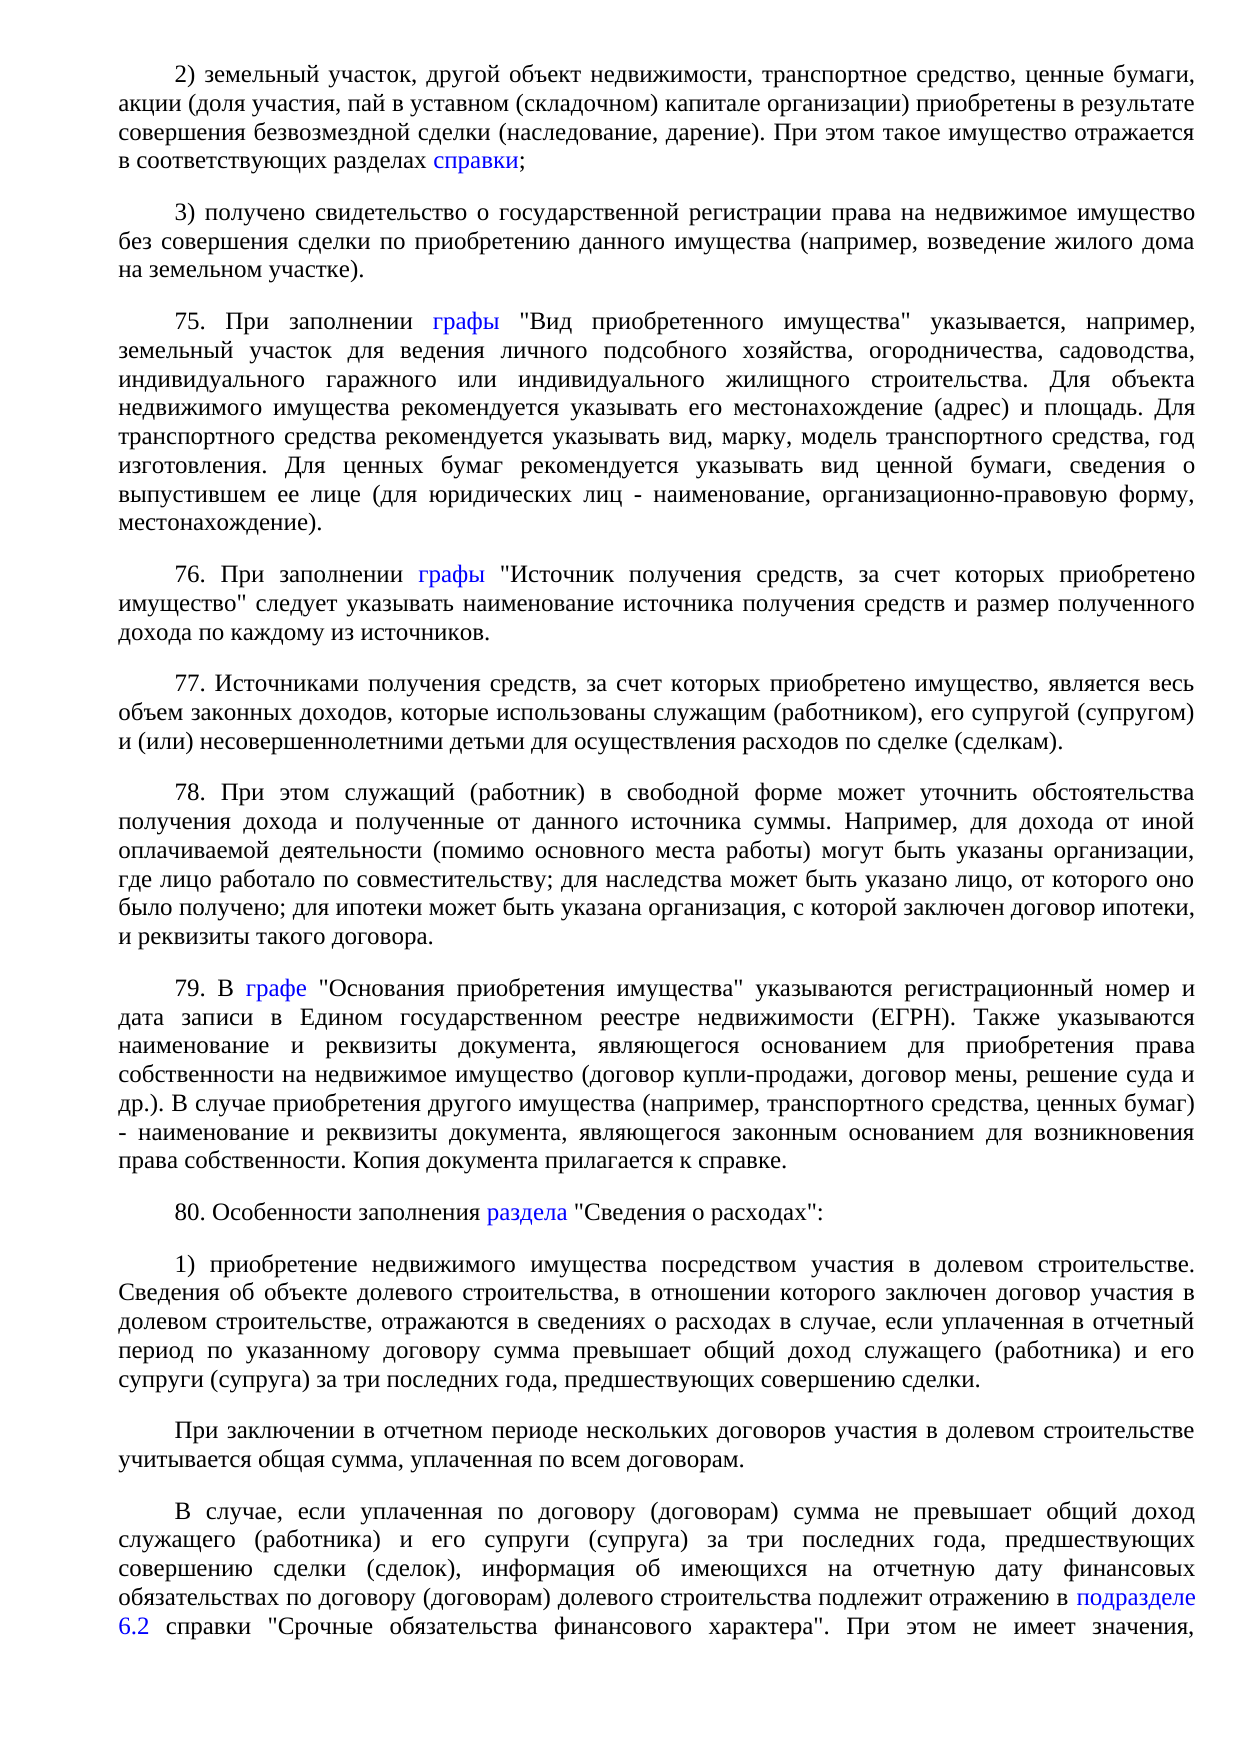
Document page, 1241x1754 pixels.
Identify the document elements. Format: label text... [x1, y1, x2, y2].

text При заключении в отчетном периоде нескольких договоров участия в долевом строительстве учитывается общая сумма, уплаченная по всем договорам. [118, 1415, 1196, 1473]
text 3) получено свидетельство о государственной регистрации права на недвижимое имущество без совершения сделки по приобретению данного имущества (например, возведение жилого дома на земельном участке). [118, 197, 1196, 283]
text 77. Источниками получения средств, за счет которых приобретено имущество, является весь объем законных доходов, которые использованы служащим (работником), его супругой (супругом) и (или) несовершеннолетними детьми для осуществления расходов по сделке (сделкам). [118, 668, 1196, 754]
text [118, 1496, 1196, 1639]
text 2) земельный участок, другой объект недвижимости, транспортное средство, ценные бумаги, акции (доля участия, пай в уставном (складочном) капитале организации) приобретены в результате совершения безвозмездной сделки (наследование, дарение). При этом такое имущество отражается в соответствующих разделах справки; [118, 59, 1196, 174]
text 80. Особенности заполнения раздела "Сведения о расходах": [118, 1197, 1196, 1226]
text 1) приобретение недвижимого имущества посредством участия в долевом строительстве. Сведения об объекте долевого строительства, в отношении которого заключен договор участия в долевом строительстве, отражаются в сведениях о расходах в случае, если уплаченная в отчетный период по указанному договору сумма превышает общий доход служащего (работника) и его супруги (супруга) за три последних года, предшествующих совершению сделки. [118, 1249, 1196, 1392]
text 79. В графе "Основания приобретения имущества" указываются регистрационный номер и дата записи в Едином государственном реестре недвижимости (ЕГРН). Также указываются наименование и реквизиты документа, являющегося основанием для приобретения права собственности на недвижимое имущество (договор купли-продажи, договор мены, решение суда и др.). В случае приобретения другого имущества (например, транспортного средства, ценных бумаг) - наименование и реквизиты документа, являющегося законным основанием для возникновения права собственности. Копия документа прилагается к справке. [118, 973, 1196, 1174]
text 75. При заполнении графы "Вид приобретенного имущества" указывается, например, земельный участок для ведения личного подсобного хозяйства, огородничества, садоводства, индивидуального гаражного или индивидуального жилищного строительства. Для объекта недвижимого имущества рекомендуется указывать его местонахождение (адрес) и площадь. Для транспортного средства рекомендуется указывать вид, марку, модель транспортного средства, год изготовления. Для ценных бумаг рекомендуется указывать вид ценной бумаги, сведения о выпустившем ее лице (для юридических лиц - наименование, организационно-правовую форму, местонахождение). [118, 306, 1196, 536]
text 76. При заполнении графы "Источник получения средств, за счет которых приобретено имущество" следует указывать наименование источника получения средств и размер полученного дохода по каждому из источников. [118, 559, 1196, 645]
text 78. При этом служащий (работник) в свободной форме может уточнить обстоятельства получения дохода и полученные от данного источника суммы. Например, для дохода от иной оплачиваемой деятельности (помимо основного места работы) могут быть указаны организации, где лицо работало по совместительству; для наследства может быть указано лицо, от которого оно было получено; для ипотеки может быть указана организация, с которой заключен договор ипотеки, и реквизиты такого договора. [118, 777, 1196, 950]
